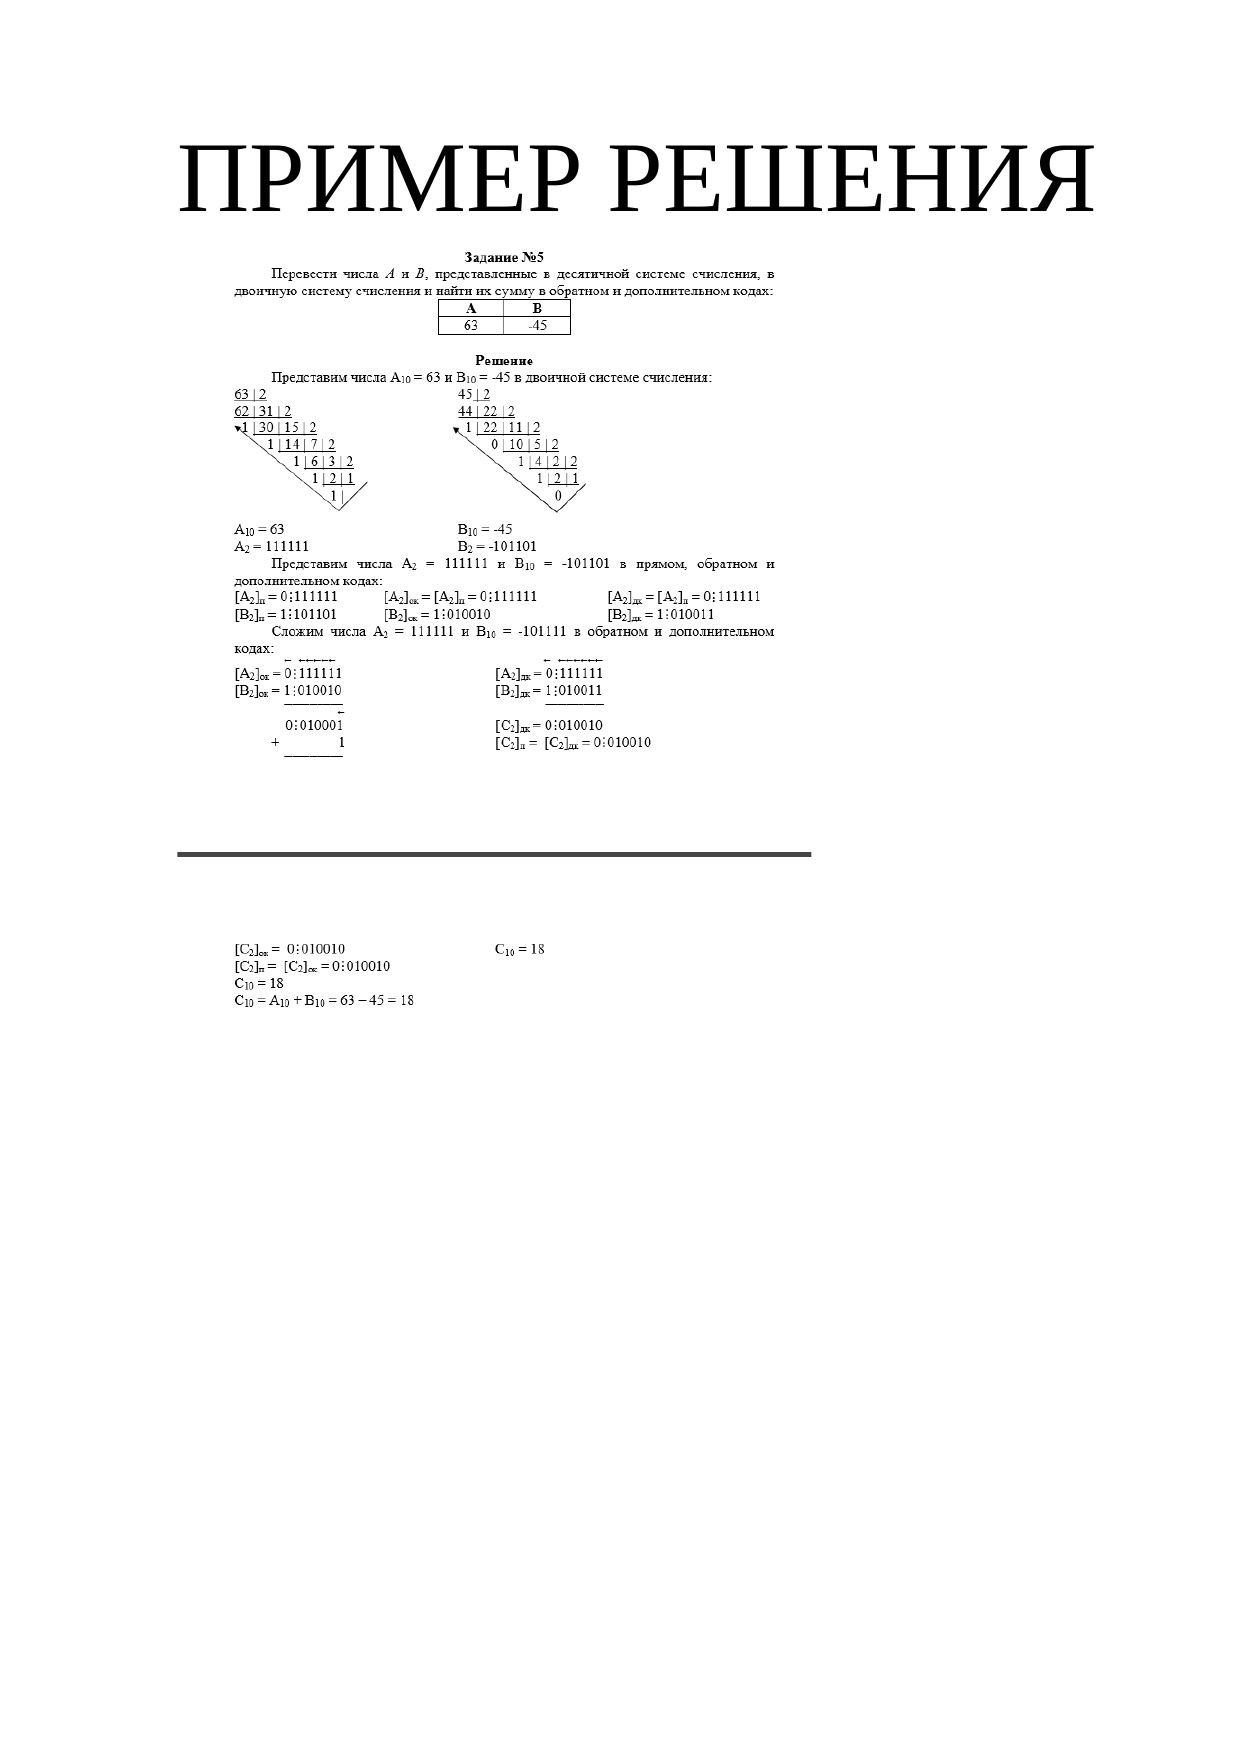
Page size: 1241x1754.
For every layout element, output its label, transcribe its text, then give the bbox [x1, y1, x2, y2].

picture [177, 237, 812, 1008]
